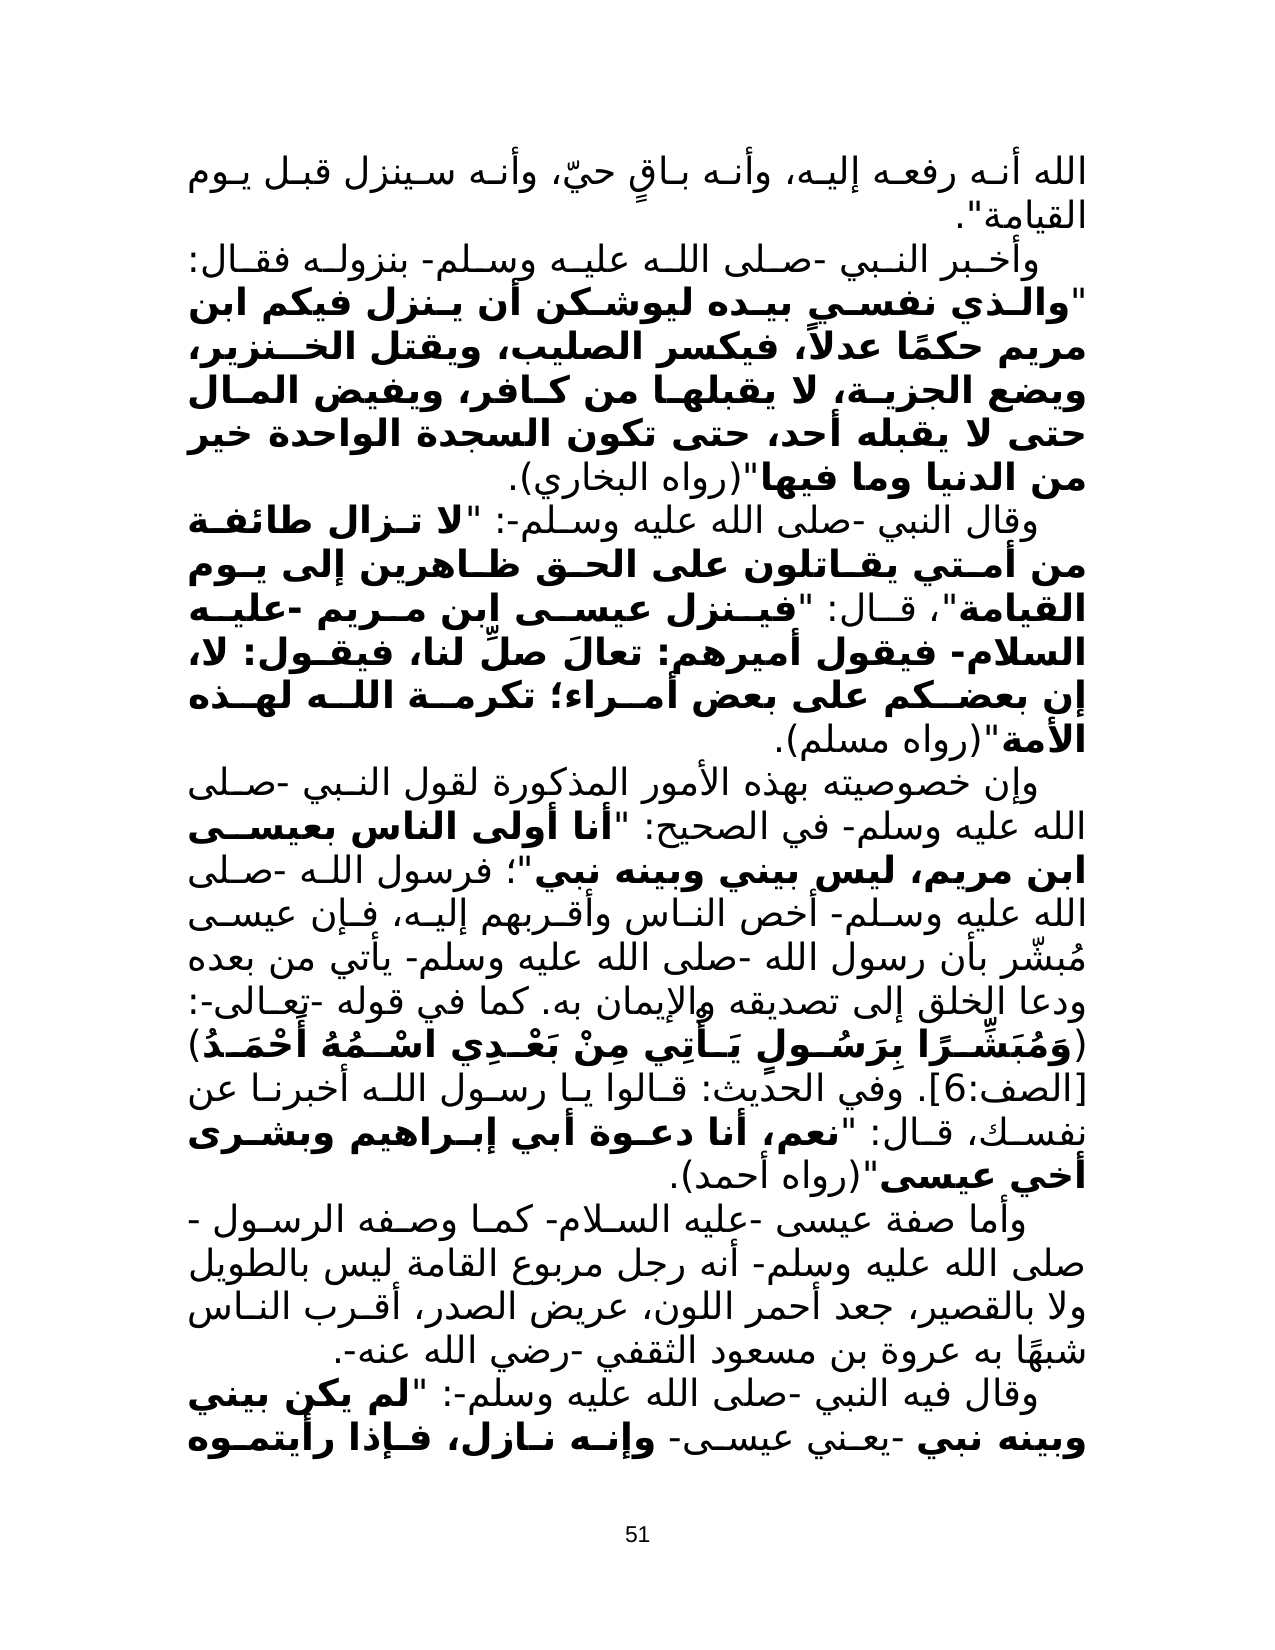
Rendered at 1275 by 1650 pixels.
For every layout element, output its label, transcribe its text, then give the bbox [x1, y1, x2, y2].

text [187, 1372, 1087, 1459]
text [187, 150, 1087, 237]
text وأخبر النبي -صلى الله عليه وسلم- بنزوله فقال: "والذي نفسي بيده ليوشكن أن ينزل فيكم ابن مريم حكمًا عدلاً، فيكسر الصليب، ويقتل الخنزير، ويضع الجزية، لا يقبلها من كافر، ويفيض المال حتى لا يقبله أحد، حتى تكون السجدة الواحدة خير من الدنيا وما فيها"(رواه البخاري). [187, 237, 1087, 499]
text وإن خصوصيته بهذه الأمور المذكورة لقول النبي -صلى الله عليه وسلم- في الصحيح: "أنا أولى الناس بعيسى ابن مريم، ليس بيني وبينه نبي"؛ فرسول الله -صلى الله عليه وسلم- أخص الناس وأقربهم إليه، فإن عيسى مُبشّر بأن رسول الله -صلى الله عليه وسلم- يأتي من بعده ودعا الخلق إلى تصديقه والإيمان به. كما في قوله -تعالى-: (وَمُبَشِّرًا بِرَسُولٍ يَأْتِي مِنْ بَعْدِي اسْمُهُ أَحْمَدُ)[الصف:6]. وفي الحديث: قالوا يا رسول الله أخبرنا عن نفسك، قال: "نعم، أنا دعوة أبي إبراهيم وبشرى أخي عيسى"(رواه أحمد). [187, 761, 1087, 1197]
text وقال النبي -صلى الله عليه وسلم-: "لا تزال طائفة من أمتي يقاتلون على الحق ظاهرين إلى يوم القيامة"، قال: "فينزل عيسى ابن مريم -عليه السلام- فيقول أميرهم: تعالَ صلِّ لنا، فيقول: لا، إن بعضكم على بعض أمراء؛ تكرمة الله لهذه الأمة"(رواه مسلم). [187, 499, 1087, 761]
text وأما صفة عيسى -عليه السلام- كما وصفه الرسول -صلى الله عليه وسلم- أنه رجل مربوع القامة ليس بالطويل ولا بالقصير، جعد أحمر اللون، عريض الصدر، أقرب الناس شبهًا به عروة بن مسعود الثقفي -رضي الله عنه-. [187, 1197, 1087, 1372]
